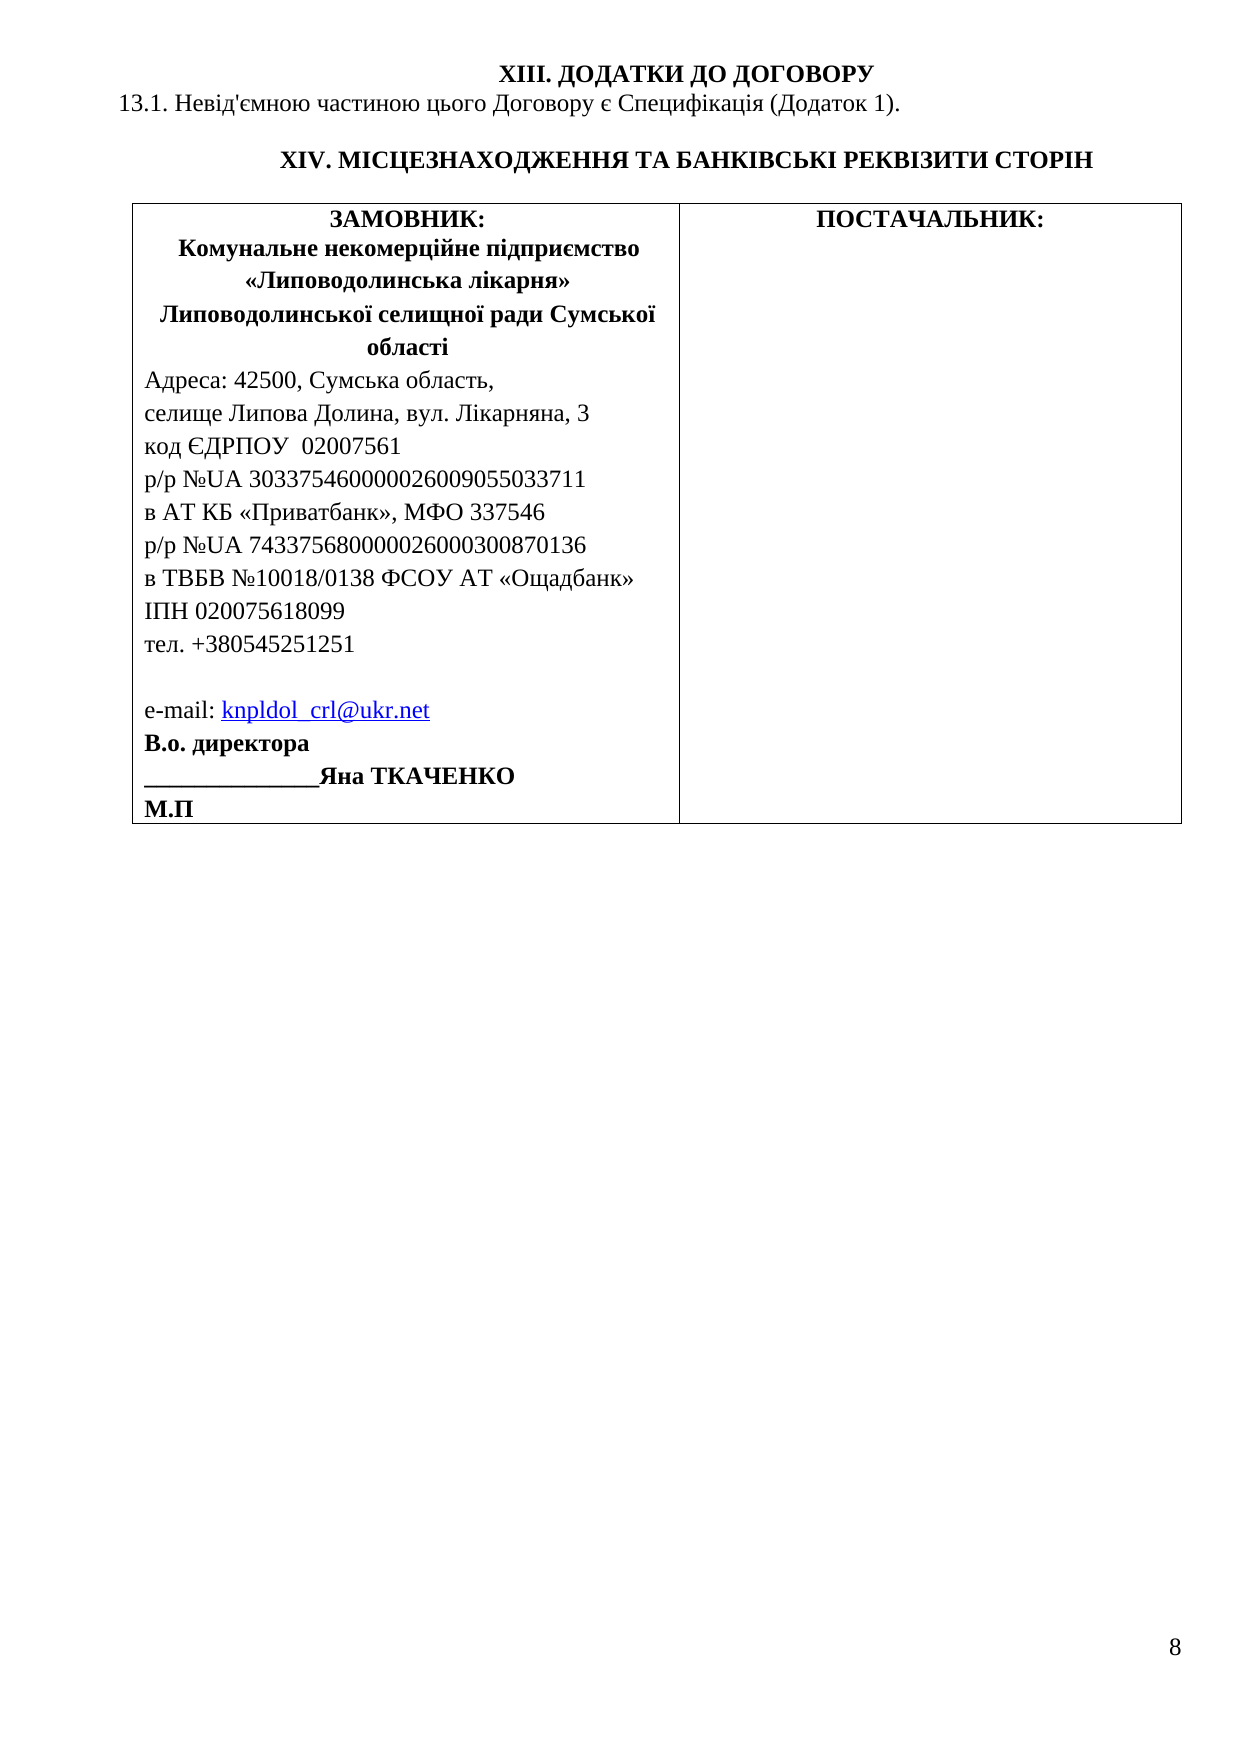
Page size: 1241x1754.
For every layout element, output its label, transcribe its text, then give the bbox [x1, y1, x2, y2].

text 13.1. Невід'ємною частиною цього Договору є Специфікація (Додаток 1). [118, 88, 1181, 117]
table_header ЗАМОВНИК: Комунальне некомерційне підприємство «Липоводолинська лікарня» Липоводолинської селищної ради Сумської області Адреса: 42500, Сумська область, селище Липова Долина, вул. Лікарняна, 3 код ЄДРПОУ 02007561 р/р №UА 303375460000026009055033711 в АТ КБ «Приватбанк», МФО 337546 р/р №UА 743375680000026000300870136 в ТВБВ №10018/0138 ФСОУ АТ «Ощадбанк» ІПН 020075618099 тел. +380545251251 e-mail: knpldol_crl@ukr.net В.о. директора ______________Яна ТКАЧЕНКО М.П [133, 204, 679, 823]
table_header ПОСТАЧАЛЬНИК: [680, 204, 1181, 823]
text XIV. МІСЦЕЗНАХОДЖЕННЯ ТА БАНКІВСЬКІ РЕКВІЗИТИ СТОРІН [118, 145, 1181, 174]
text ХІІІ. ДОДАТКИ ДО ДОГОВОРУ [118, 59, 1181, 88]
